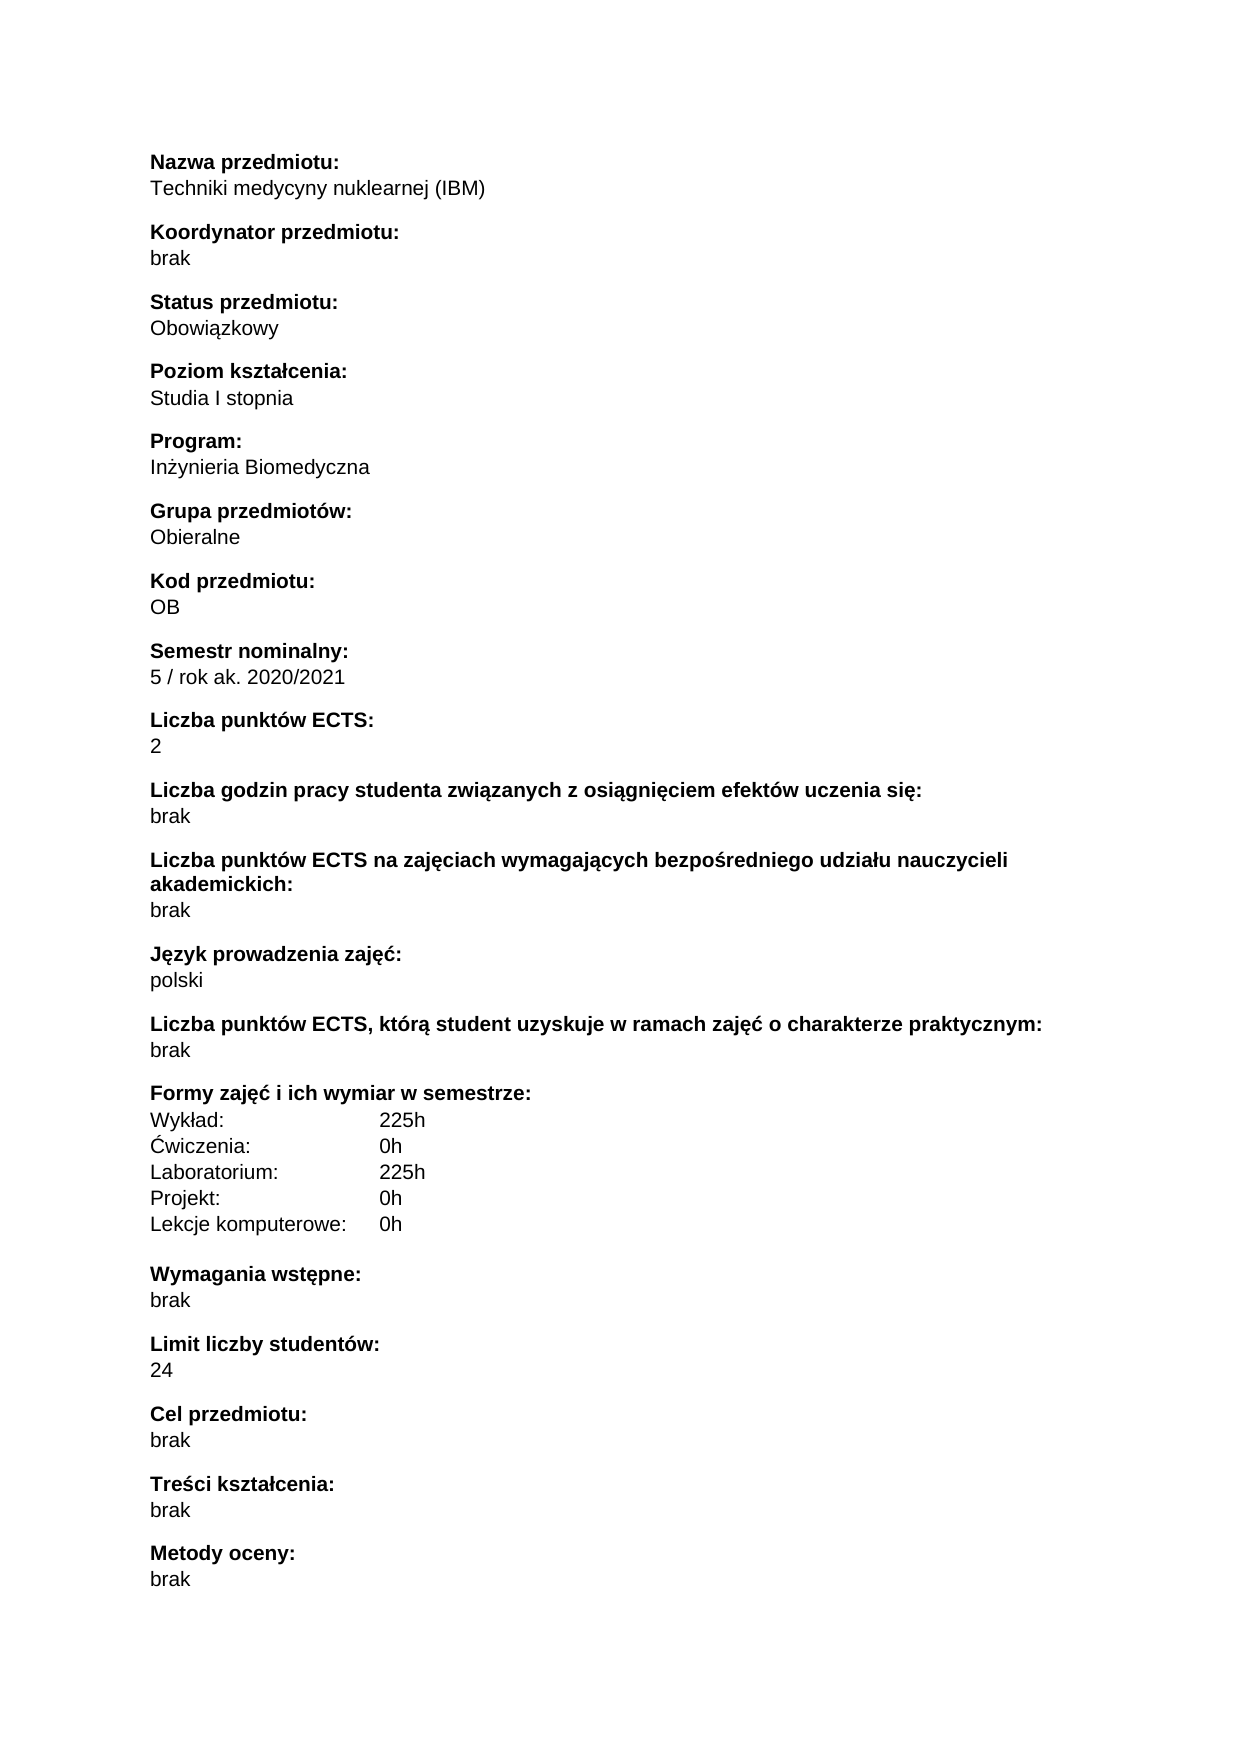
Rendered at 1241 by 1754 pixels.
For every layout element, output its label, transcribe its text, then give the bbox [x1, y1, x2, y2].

table_cell Ćwiczenia: [140, 1134, 367, 1158]
text Obieralne [150, 525, 1090, 549]
text brak [150, 898, 1090, 922]
text Limit liczby studentów: [150, 1332, 1090, 1356]
text brak [150, 1428, 1090, 1452]
text Kod przedmiotu: [150, 569, 1090, 593]
text Status przedmiotu: [150, 289, 1090, 313]
text Grupa przedmiotów: [150, 499, 1090, 523]
text 24 [150, 1358, 1090, 1382]
text Treści kształcenia: [150, 1471, 1090, 1495]
table_cell Laboratorium: [140, 1160, 367, 1184]
text Program: [150, 429, 1090, 453]
text brak [150, 804, 1090, 828]
text Koordynator przedmiotu: [150, 220, 1090, 244]
text Liczba punktów ECTS: [150, 708, 1090, 732]
text Liczba godzin pracy studenta związanych z osiągnięciem efektów uczenia się: [150, 778, 1090, 802]
table_cell Projekt: [140, 1186, 367, 1210]
text Techniki medycyny nuklearnej (IBM) [150, 176, 1090, 200]
text Wymagania wstępne: [150, 1262, 1090, 1286]
text Cel przedmiotu: [150, 1402, 1090, 1426]
text Język prowadzenia zajęć: [150, 942, 1090, 966]
text brak [150, 246, 1090, 270]
text Liczba punktów ECTS na zajęciach wymagających bezpośredniego udziału nauczycieli akademickich: [150, 848, 1090, 896]
text Formy zajęć i ich wymiar w semestrze: [150, 1081, 1090, 1105]
table_cell 0h [369, 1184, 597, 1210]
text Obowiązkowy [150, 316, 1090, 339]
table_cell 0h [369, 1132, 597, 1158]
text brak [150, 1288, 1090, 1312]
text Semestr nominalny: [150, 638, 1090, 662]
text polski [150, 968, 1090, 992]
text Poziom kształcenia: [150, 359, 1090, 383]
table_header Wykład: [140, 1108, 367, 1132]
text Inżynieria Biomedyczna [150, 455, 1090, 479]
text Studia I stopnia [150, 385, 1090, 409]
table_cell 0h [369, 1210, 597, 1236]
text brak [150, 1497, 1090, 1521]
text OB [150, 595, 1090, 619]
text 2 [150, 734, 1090, 758]
text Metody oceny: [150, 1541, 1090, 1565]
text brak [150, 1567, 1090, 1591]
table_cell 225h [369, 1158, 597, 1184]
text Nazwa przedmiotu: [150, 150, 1090, 174]
table_header 225h [369, 1108, 597, 1132]
text 5 / rok ak. 2020/2021 [150, 664, 1090, 688]
table_cell Lekcje komputerowe: [140, 1212, 367, 1236]
text Liczba punktów ECTS, którą student uzyskuje w ramach zajęć o charakterze praktycznym: [150, 1011, 1090, 1035]
text brak [150, 1037, 1090, 1061]
